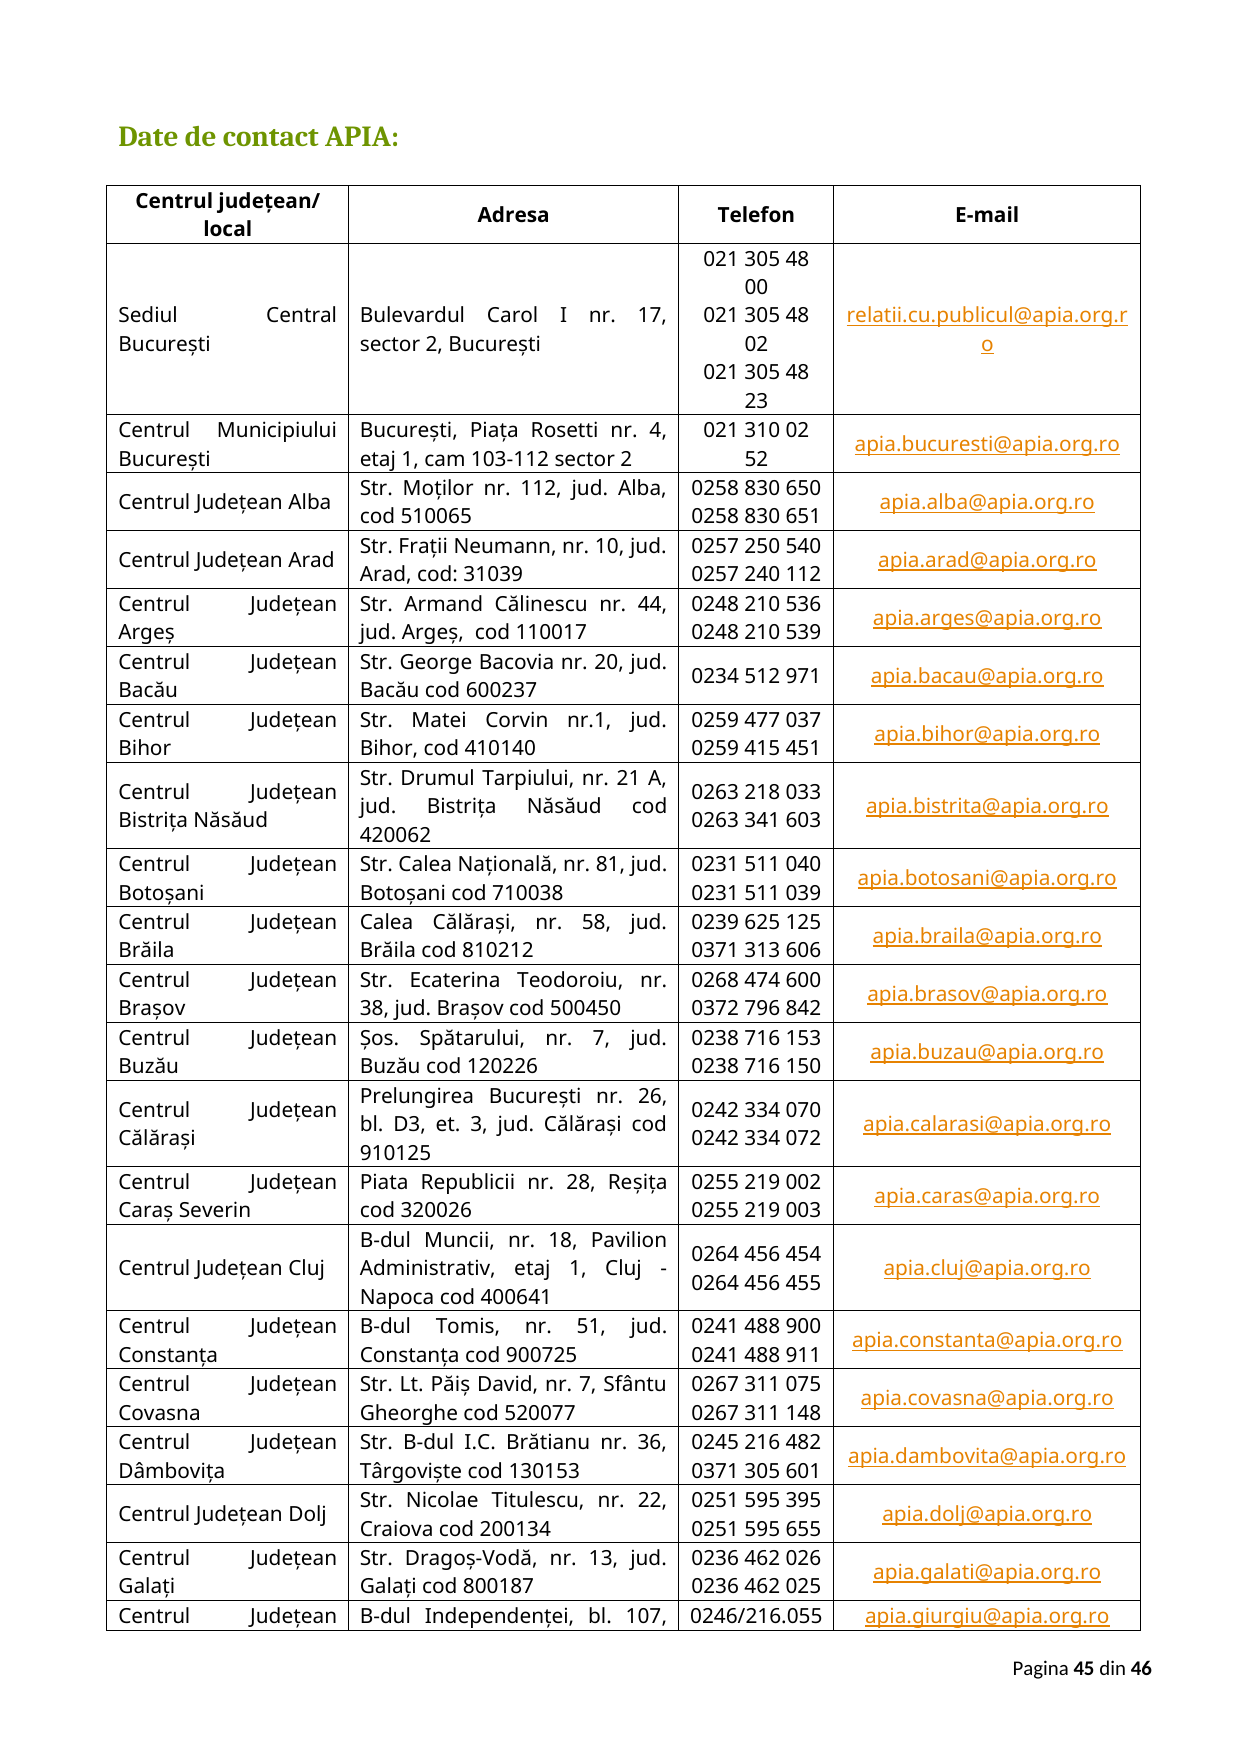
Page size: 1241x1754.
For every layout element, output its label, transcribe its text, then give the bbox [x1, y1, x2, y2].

table_cell Centrul Județean Dâmbovița [107, 1427, 348, 1484]
table_cell apia.arges@apia.org.ro [834, 589, 1140, 646]
table_cell Centrul Județean Arad [107, 531, 348, 588]
table_cell apia.alba@apia.org.ro [834, 473, 1140, 530]
table_cell apia.dolj@apia.org.ro [834, 1485, 1140, 1542]
table_cell 0268 474 600 0372 796 842 [679, 965, 833, 1022]
table_header Centrul județean/ local [107, 186, 348, 243]
table_cell 0263 218 033 0263 341 603 [679, 763, 833, 848]
table_cell Str. B-dul I.C. Brătianu nr. 36, Târgoviște cod 130153 [349, 1427, 678, 1484]
table_cell 0257 250 540 0257 240 112 [679, 531, 833, 588]
table_cell Sediul Central București [107, 244, 348, 414]
table_cell Str. Calea Naţională, nr. 81, jud. Botoșani cod 710038 [349, 849, 678, 906]
table_cell 0234 512 971 [679, 647, 833, 704]
table_cell Piata Republicii nr. 28, Reșița cod 320026 [349, 1167, 678, 1224]
table_cell Centrul Județean Constanța [107, 1311, 348, 1368]
table_cell 0246/216.055 [679, 1601, 833, 1629]
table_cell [107, 1601, 348, 1629]
table_cell Str. Matei Corvin nr.1, jud. Bihor, cod 410140 [349, 705, 678, 762]
table_cell apia.buzau@apia.org.ro [834, 1023, 1140, 1080]
table_cell Str. Dragoş-Vodă, nr. 13, jud. Galați cod 800187 [349, 1543, 678, 1600]
table_header Telefon [679, 186, 833, 243]
table_cell 0259 477 037 0259 415 451 [679, 705, 833, 762]
table_cell 021 310 02 52 [679, 415, 833, 472]
table_cell apia.cluj@apia.org.ro [834, 1225, 1140, 1310]
table_cell 0236 462 026 0236 462 025 [679, 1543, 833, 1600]
table_cell 0242 334 070 0242 334 072 [679, 1081, 833, 1166]
table_cell apia.bucuresti@apia.org.ro [834, 415, 1140, 472]
table_cell apia.galati@apia.org.ro [834, 1543, 1140, 1600]
table_cell 0264 456 454 0264 456 455 [679, 1225, 833, 1310]
table_cell 0248 210 536 0248 210 539 [679, 589, 833, 646]
table_cell 0241 488 900 0241 488 911 [679, 1311, 833, 1368]
table_cell Şos. Spătarului, nr. 7, jud. Buzău cod 120226 [349, 1023, 678, 1080]
table_cell relatii.cu.publicul@apia.org.ro [834, 244, 1140, 414]
table_cell 0231 511 040 0231 511 039 [679, 849, 833, 906]
table_cell Centrul Municipiului București [107, 415, 348, 472]
table_cell Centrul Județean Brăila [107, 907, 348, 964]
table_cell B-dul Muncii, nr. 18, Pavilion Administrativ, etaj 1, Cluj - Napoca cod 400641 [349, 1225, 678, 1310]
table_cell Centrul Județean Alba [107, 473, 348, 530]
table_cell Centrul Județean Cluj [107, 1225, 348, 1310]
table_cell Str. Lt. Păiş David, nr. 7, Sfântu Gheorghe cod 520077 [349, 1369, 678, 1426]
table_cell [834, 1601, 1140, 1629]
table_cell Centrul Județean Caraș Severin [107, 1167, 348, 1224]
table_cell 0251 595 395 0251 595 655 [679, 1485, 833, 1542]
table_cell Centrul Județean Botoșani [107, 849, 348, 906]
table_cell 0267 311 075 0267 311 148 [679, 1369, 833, 1426]
table_cell Centrul Județean Bacău [107, 647, 348, 704]
table_cell apia.bacau@apia.org.ro [834, 647, 1140, 704]
table_cell Str. Drumul Tarpiului, nr. 21 A, jud. Bistrița Năsăud cod 420062 [349, 763, 678, 848]
table_cell apia.caras@apia.org.ro [834, 1167, 1140, 1224]
table_cell Centrul Județean Brașov [107, 965, 348, 1022]
table_cell Prelungirea București nr. 26, bl. D3, et. 3, jud. Călărași cod 910125 [349, 1081, 678, 1166]
table_cell Centrul Județean Călărași [107, 1081, 348, 1166]
table_cell apia.dambovita@apia.org.ro [834, 1427, 1140, 1484]
table_cell Str. George Bacovia nr. 20, jud. Bacău cod 600237 [349, 647, 678, 704]
table_cell Str. Ecaterina Teodoroiu, nr. 38, jud. Brașov cod 500450 [349, 965, 678, 1022]
table_cell Centrul Județean Bistrița Năsăud [107, 763, 348, 848]
table_cell Centrul Județean Dolj [107, 1485, 348, 1542]
table_cell apia.constanta@apia.org.ro [834, 1311, 1140, 1368]
table_cell 0255 219 002 0255 219 003 [679, 1167, 833, 1224]
table_cell Str. Armand Călinescu nr. 44, jud. Argeș, cod 110017 [349, 589, 678, 646]
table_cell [349, 1601, 678, 1629]
table_cell Centrul Județean Argeș [107, 589, 348, 646]
subtitle Date de contact APIA: [118, 120, 1152, 153]
table_cell apia.bihor@apia.org.ro [834, 705, 1140, 762]
table_cell B-dul Tomis, nr. 51, jud. Constanța cod 900725 [349, 1311, 678, 1368]
table_cell apia.bistrita@apia.org.ro [834, 763, 1140, 848]
table_cell Bulevardul Carol I nr. 17, sector 2, Bucureşti [349, 244, 678, 414]
table_cell București, Piaţa Rosetti nr. 4, etaj 1, cam 103-112 sector 2 [349, 415, 678, 472]
table_cell Centrul Județean Buzău [107, 1023, 348, 1080]
table_cell 0239 625 125 0371 313 606 [679, 907, 833, 964]
table_cell 0245 216 482 0371 305 601 [679, 1427, 833, 1484]
table_cell apia.covasna@apia.org.ro [834, 1369, 1140, 1426]
table_cell apia.arad@apia.org.ro [834, 531, 1140, 588]
table_cell Centrul Județean Covasna [107, 1369, 348, 1426]
table_cell 0258 830 650 0258 830 651 [679, 473, 833, 530]
table_cell apia.braila@apia.org.ro [834, 907, 1140, 964]
table_cell apia.botosani@apia.org.ro [834, 849, 1140, 906]
table_cell Centrul Județean Bihor [107, 705, 348, 762]
table_header E-mail [834, 186, 1140, 243]
table_cell Str. Fraţii Neumann, nr. 10, jud. Arad, cod: 31039 [349, 531, 678, 588]
table_cell Centrul Județean Galați [107, 1543, 348, 1600]
table_cell apia.calarasi@apia.org.ro [834, 1081, 1140, 1166]
table_cell Calea Călărași, nr. 58, jud. Brăila cod 810212 [349, 907, 678, 964]
table_cell Str. Moţilor nr. 112, jud. Alba, cod 510065 [349, 473, 678, 530]
table_cell apia.brasov@apia.org.ro [834, 965, 1140, 1022]
table_cell 0238 716 153 0238 716 150 [679, 1023, 833, 1080]
table_cell 021 305 48 00 021 305 48 02 021 305 48 23 [679, 244, 833, 414]
table_cell Str. Nicolae Titulescu, nr. 22, Craiova cod 200134 [349, 1485, 678, 1542]
table_header Adresa [349, 186, 678, 243]
